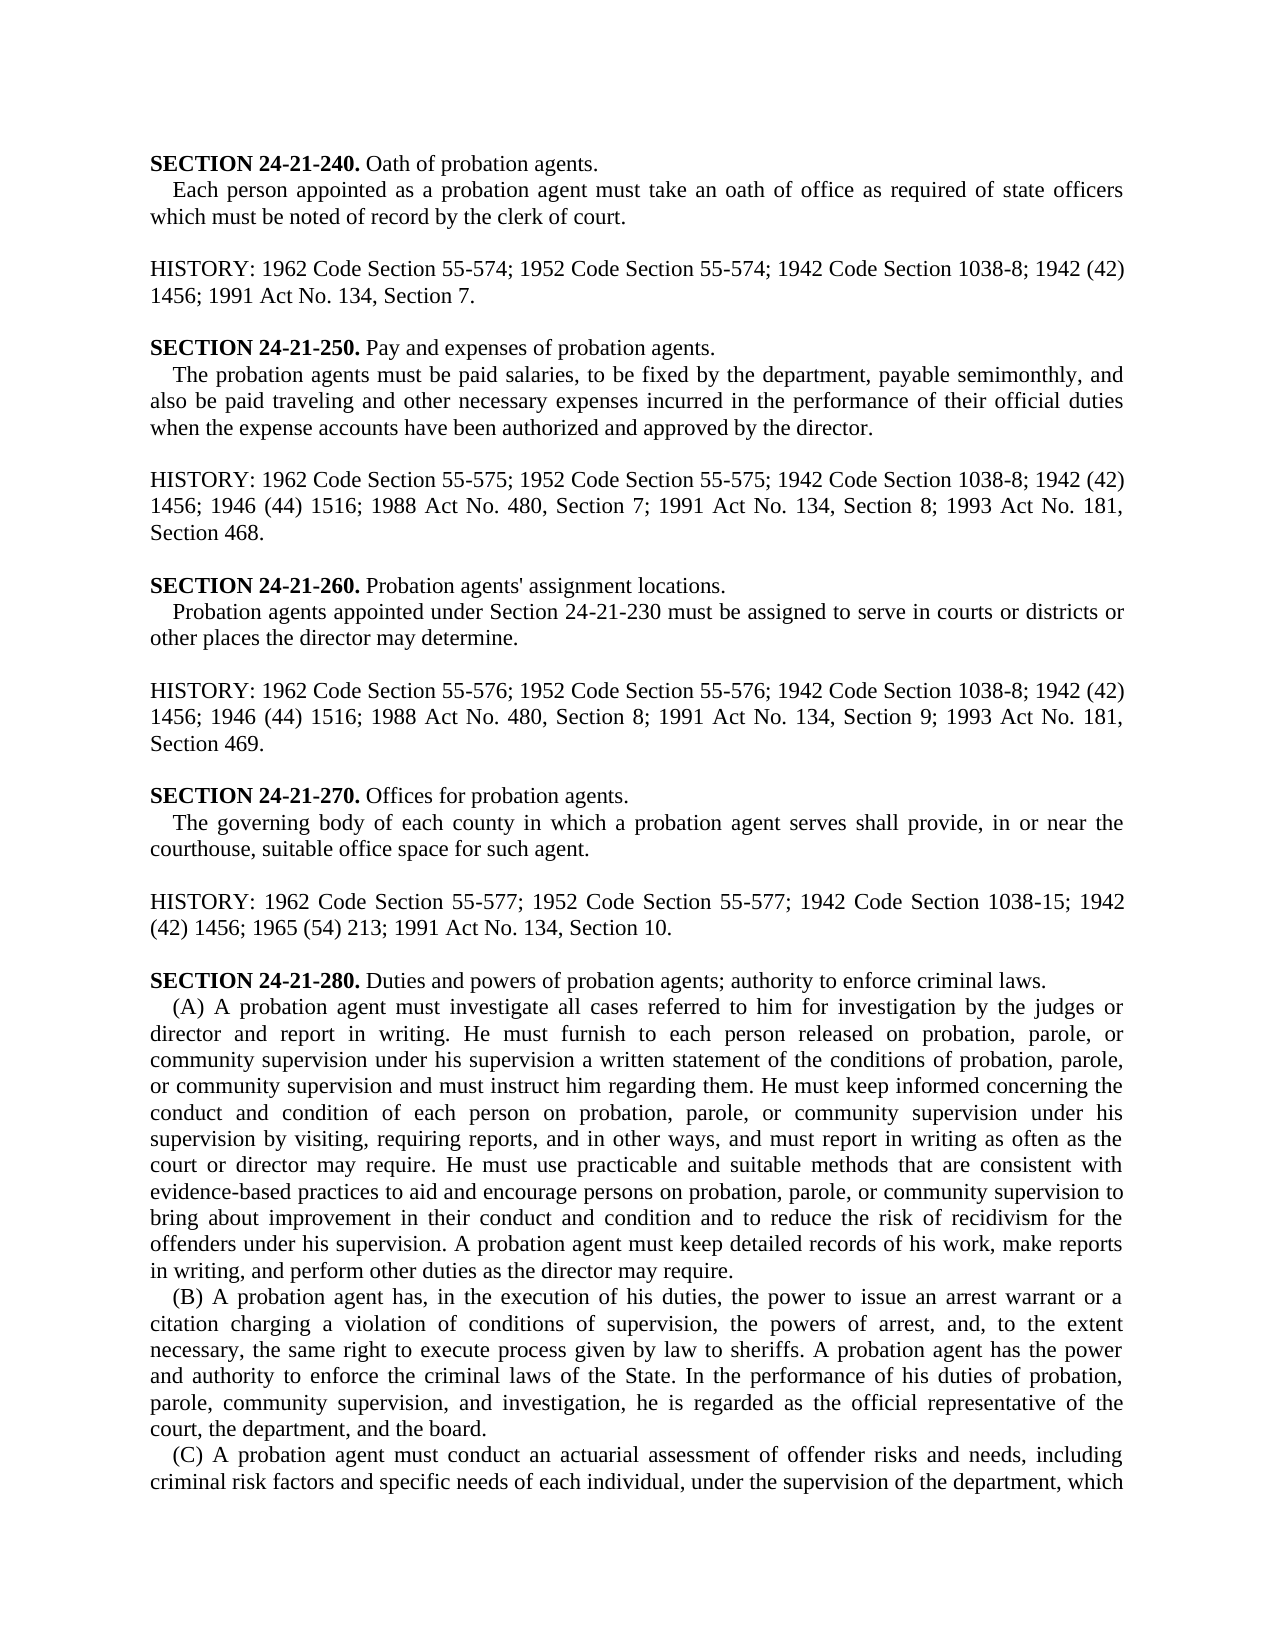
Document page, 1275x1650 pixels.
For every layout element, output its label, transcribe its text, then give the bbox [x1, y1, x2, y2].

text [150, 1441, 1125, 1494]
text Each person appointed as a probation agent must take an oath of office as required of state officers which must be noted of record by the clerk of court. [150, 176, 1125, 229]
text SECTION 24-21-280. Duties and powers of probation agents; authority to enforce criminal laws. [150, 967, 1125, 993]
text The governing body of each county in which a probation agent serves shall provide, in or near the courthouse, suitable office space for such agent. [150, 809, 1125, 862]
text (B) A probation agent has, in the execution of his duties, the power to issue an arrest warrant or a citation charging a violation of conditions of supervision, the powers of arrest, and, to the extent necessary, the same right to execute process given by law to sheriffs. A probation agent has the power and authority to enforce the criminal laws of the State. In the performance of his duties of probation, parole, community supervision, and investigation, he is regarded as the official representative of the court, the department, and the board. [150, 1283, 1125, 1441]
text HISTORY: 1962 Code Section 55-574; 1952 Code Section 55-574; 1942 Code Section 1038-8; 1942 (42) 1456; 1991 Act No. 134, Section 7. [150, 255, 1125, 308]
text SECTION 24-21-270. Offices for probation agents. [150, 782, 1125, 809]
text SECTION 24-21-250. Pay and expenses of probation agents. [150, 334, 1125, 361]
text HISTORY: 1962 Code Section 55-575; 1952 Code Section 55-575; 1942 Code Section 1038-8; 1942 (42) 1456; 1946 (44) 1516; 1988 Act No. 480, Section 7; 1991 Act No. 134, Section 8; 1993 Act No. 181, Section 468. [150, 466, 1125, 545]
text The probation agents must be paid salaries, to be fixed by the department, payable semimonthly, and also be paid traveling and other necessary expenses incurred in the performance of their official duties when the expense accounts have been authorized and approved by the director. [150, 361, 1125, 440]
text SECTION 24-21-260. Probation agents' assignment locations. [150, 572, 1125, 598]
text Probation agents appointed under Section 24-21-230 must be assigned to serve in courts or districts or other places the director may determine. [150, 598, 1125, 651]
text SECTION 24-21-240. Oath of probation agents. [150, 150, 1125, 176]
text (A) A probation agent must investigate all cases referred to him for investigation by the judges or director and report in writing. He must furnish to each person released on probation, parole, or community supervision under his supervision a written statement of the conditions of probation, parole, or community supervision and must instruct him regarding them. He must keep informed concerning the conduct and condition of each person on probation, parole, or community supervision under his supervision by visiting, requiring reports, and in other ways, and must report in writing as often as the court or director may require. He must use practicable and suitable methods that are consistent with evidence-based practices to aid and encourage persons on probation, parole, or community supervision to bring about improvement in their conduct and condition and to reduce the risk of recidivism for the offenders under his supervision. A probation agent must keep detailed records of his work, make reports in writing, and perform other duties as the director may require. [150, 993, 1125, 1283]
text HISTORY: 1962 Code Section 55-576; 1952 Code Section 55-576; 1942 Code Section 1038-8; 1942 (42) 1456; 1946 (44) 1516; 1988 Act No. 480, Section 8; 1991 Act No. 134, Section 9; 1993 Act No. 181, Section 469. [150, 677, 1125, 756]
text HISTORY: 1962 Code Section 55-577; 1952 Code Section 55-577; 1942 Code Section 1038-15; 1942 (42) 1456; 1965 (54) 213; 1991 Act No. 134, Section 10. [150, 888, 1125, 941]
